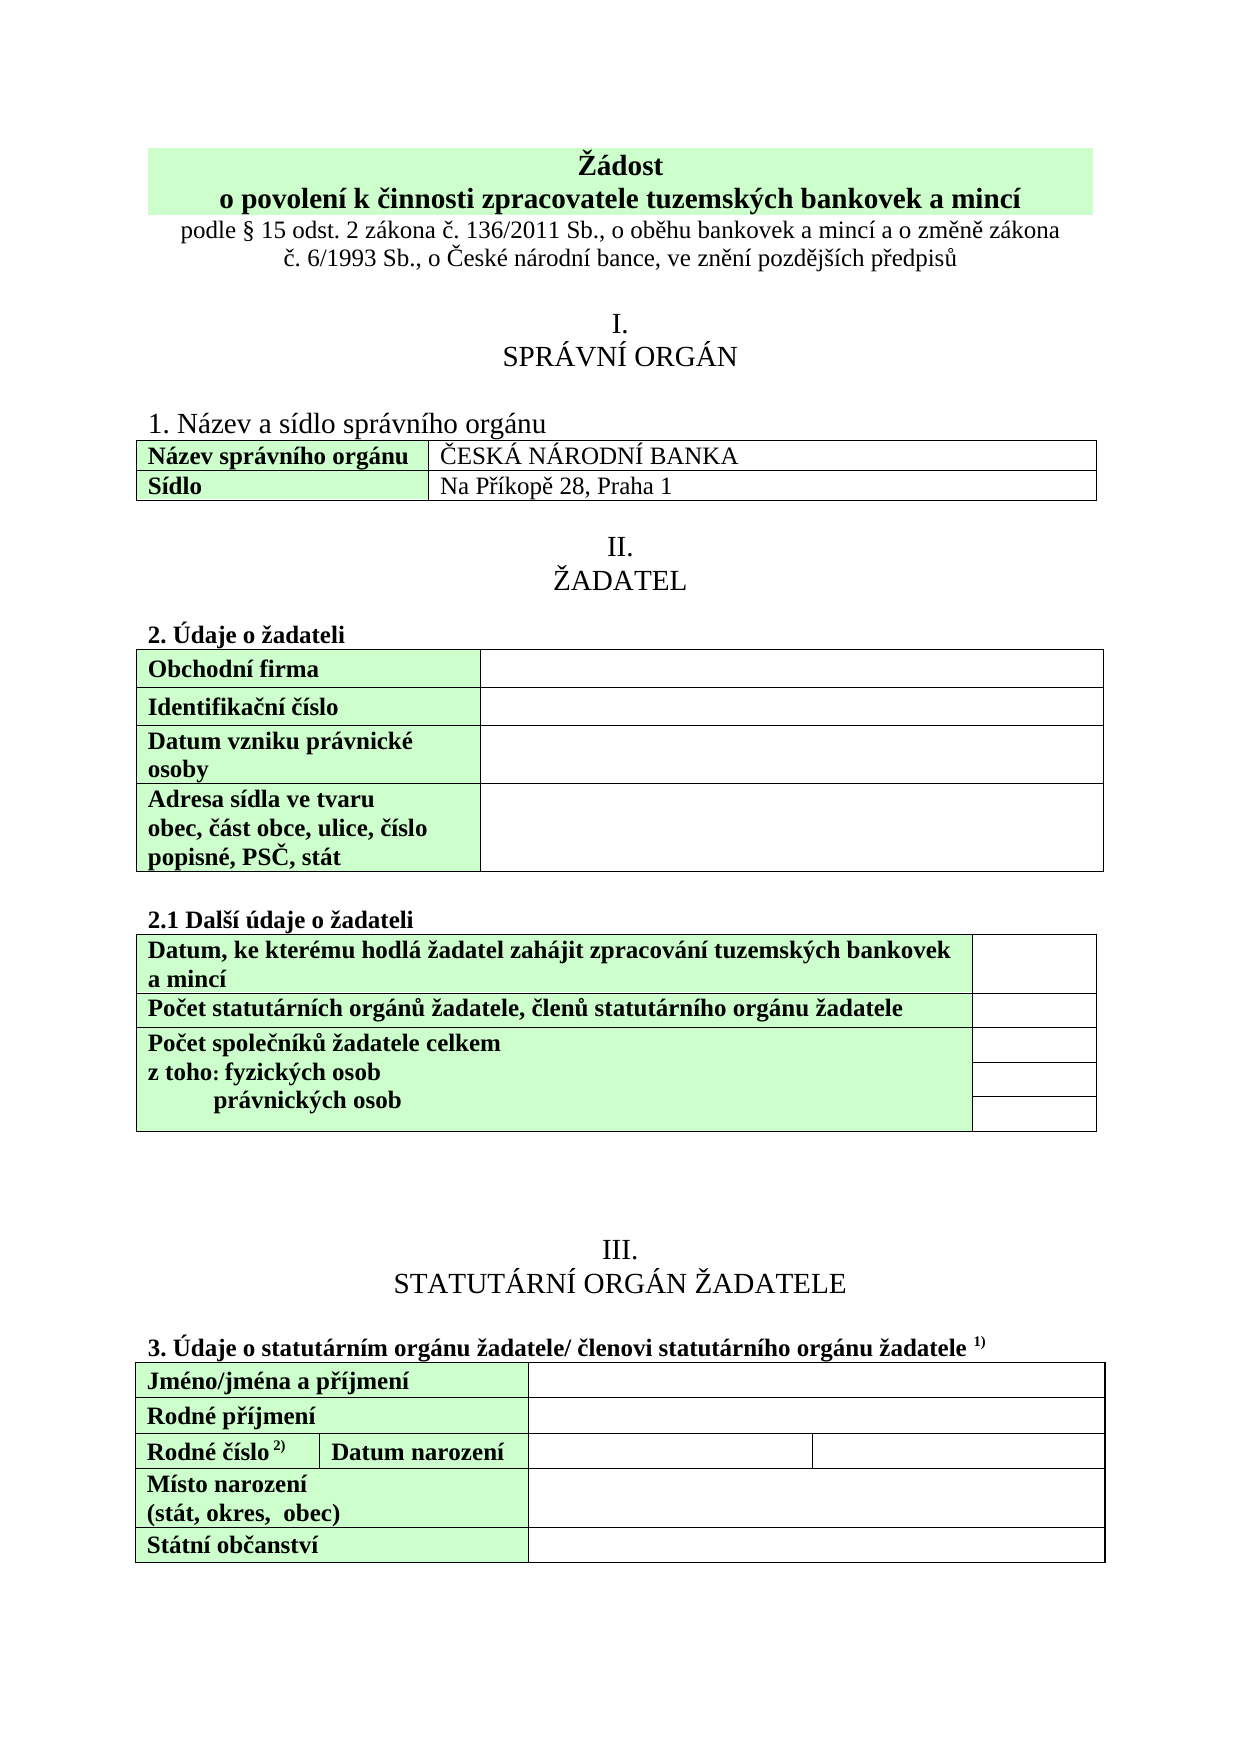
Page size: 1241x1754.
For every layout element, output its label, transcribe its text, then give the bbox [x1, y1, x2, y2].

text 1. Název a sídlo správního orgánu [148, 406, 1093, 440]
table_header Obchodní firma [137, 650, 480, 687]
table_cell [529, 1434, 812, 1468]
table_cell Rodné číslo 2) [136, 1434, 319, 1468]
table_cell Místo narození (stát, okres, obec) [136, 1469, 528, 1527]
table_cell Identifikační číslo [137, 688, 480, 725]
text Žádost [148, 148, 1093, 181]
table_cell [813, 1434, 1104, 1468]
text o povolení k činnosti zpracovatele tuzemských bankovek a mincí [148, 181, 1093, 215]
text 2.1 Další údaje o žadateli [148, 905, 1093, 934]
table_header [973, 935, 1096, 992]
table_cell [973, 1063, 1096, 1096]
text STATUTÁRNÍ ORGÁN ŽADATELE [148, 1266, 1093, 1299]
table_cell [973, 994, 1096, 1027]
table_header ČESKÁ NÁRODNÍ BANKA [429, 441, 1096, 470]
table_cell Sídlo [137, 471, 428, 499]
text 2. Údaje o žadateli [148, 620, 1093, 649]
table_cell [973, 1097, 1096, 1131]
table_cell [973, 1028, 1096, 1062]
table_cell Rodné příjmení [136, 1398, 528, 1433]
table_cell [481, 726, 1103, 783]
table_cell [481, 688, 1103, 725]
table_cell Státní občanství [136, 1528, 528, 1562]
table_header [529, 1363, 1104, 1397]
table_header Jméno/jména a příjmení [136, 1363, 528, 1397]
table_header [481, 650, 1103, 687]
table_cell Na Příkopě 28, Praha 1 [429, 471, 1096, 499]
table_cell [529, 1469, 1104, 1527]
table_cell [481, 784, 1103, 871]
text I. [148, 306, 1093, 339]
text 3. Údaje o statutárním orgánu žadatele/ členovi statutárního orgánu žadatele 1) [148, 1333, 1093, 1362]
table_cell Adresa sídla ve tvaru obec, část obce, ulice, číslo popisné, PSČ, stát [137, 784, 480, 871]
table_cell Datum vzniku právnické osoby [137, 726, 480, 783]
text Žadatel [148, 563, 1093, 596]
table_cell Počet společníků žadatele celkem z toho: fyzických osob právnických osob [137, 1028, 972, 1131]
table_header Datum, ke kterému hodlá žadatel zahájit zpracování tuzemských bankovek a mincí [137, 935, 972, 992]
table_cell Datum narození [320, 1434, 528, 1468]
table_header Název správního orgánu [137, 441, 428, 470]
table_cell [529, 1528, 1104, 1562]
text III. [148, 1232, 1093, 1266]
text podle § 15 odst. 2 zákona č. 136/2011 Sb., o oběhu bankovek a mincí a o změně zákona č. 6/1993 Sb., o České národní bance, ve znění pozdějších předpisů [148, 215, 1093, 272]
text SPRÁVNÍ ORGÁN [148, 339, 1093, 373]
table_cell Počet statutárních orgánů žadatele, členů statutárního orgánu žadatele [137, 994, 972, 1027]
text II. [148, 529, 1093, 563]
table_cell [529, 1398, 1104, 1433]
